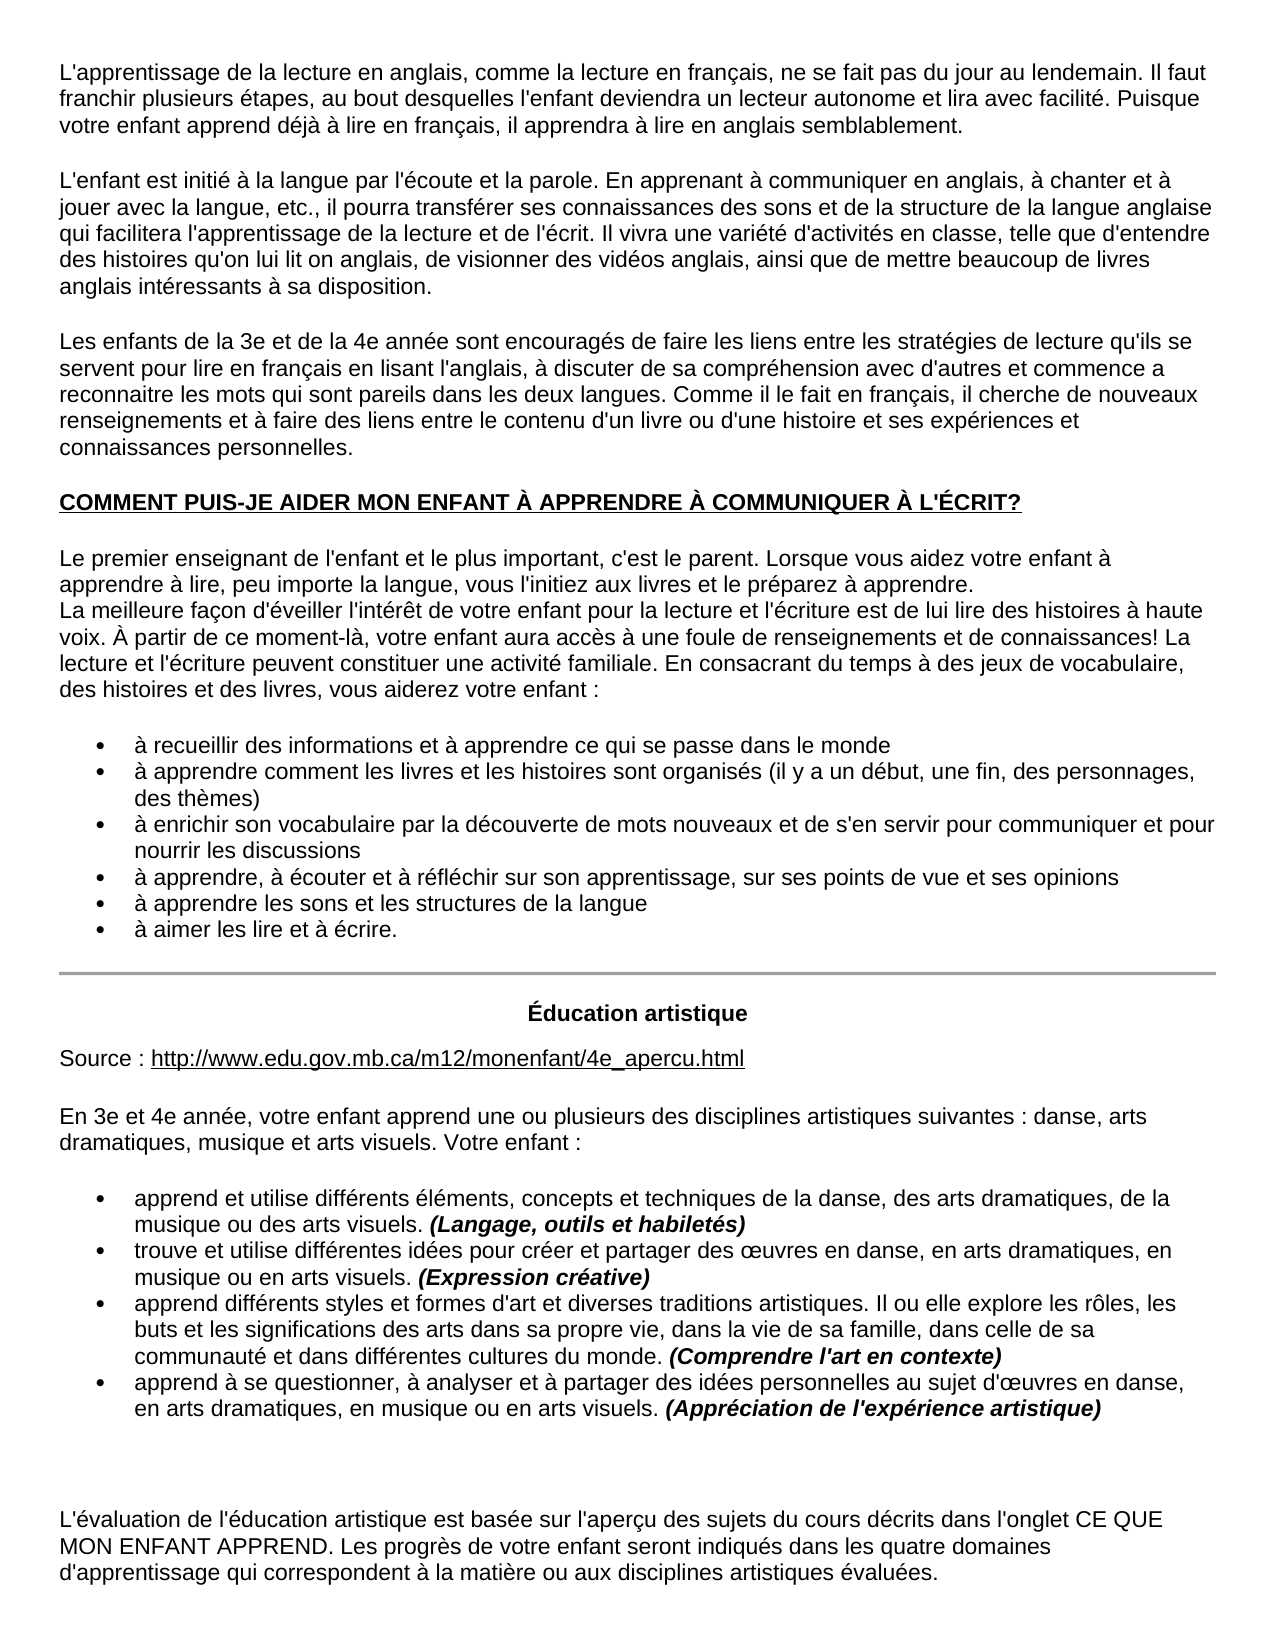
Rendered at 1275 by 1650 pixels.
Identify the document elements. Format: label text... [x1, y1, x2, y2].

list apprend à se questionner, à analyser et à partager des idées personnelles au sujet d'œuvres en danse, en arts dramatiques, en musique ou en arts visuels. (Appréciation de l'expérience artistique) [97, 1369, 1216, 1422]
text Le premier enseignant de l'enfant et le plus important, c'est le parent. Lorsque vous aidez votre enfant à apprendre à lire, peu importe la langue, vous l'initiez aux livres et le préparez à apprendre. La meilleure façon d'éveiller l'intérêt de votre enfant pour la lecture et l'écriture est de lui lire des histoires à haute voix. À partir de ce moment-là, votre enfant aura accès à une foule de renseignements et de connaissances! La lecture et l'écriture peuvent constituer une activité familiale. En consacrant du temps à des jeux de vocabulaire, des histoires et des livres, vous aiderez votre enfant : [59, 545, 1216, 703]
list apprend différents styles et formes d'art et diverses traditions artistiques. Il ou elle explore les rôles, les buts et les significations des arts dans sa propre vie, dans la vie de sa famille, dans celle de sa communauté et dans différentes cultures du monde. (Comprendre l'art en contexte) [97, 1290, 1216, 1369]
list à apprendre, à écouter et à réfléchir sur son apprentissage, sur ses points de vue et ses opinions [97, 864, 1216, 890]
text Source : http://www.edu.gov.mb.ca/m12/monenfant/4e_apercu.html [59, 1045, 1216, 1071]
text L'enfant est initié à la langue par l'écoute et la parole. En apprenant à communiquer en anglais, à chanter et à jouer avec la langue, etc., il pourra transférer ses connaissances des sons et de la structure de la langue anglaise qui facilitera l'apprentissage de la lecture et de l'écrit. Il vivra une variété d'activités en classe, telle que d'entendre des histoires qu'on lui lit on anglais, de visionner des vidéos anglais, ainsi que de mettre beaucoup de livres anglais intéressants à sa disposition. [59, 167, 1216, 299]
list à aimer les lire et à écrire. [97, 916, 1216, 943]
text L'apprentissage de la lecture en anglais, comme la lecture en français, ne se fait pas du jour au lendemain. Il faut franchir plusieurs étapes, au bout desquelles l'enfant deviendra un lecteur autonome et lira avec facilité. Puisque votre enfant apprend déjà à lire en français, il apprendra à lire en anglais semblablement. [59, 59, 1216, 138]
text COMMENT PUIS-JE AIDER MON ENFANT À APPRENDRE À COMMUNIQUER À L'ÉCRIT? [59, 489, 1216, 516]
list à enrichir son vocabulaire par la découverte de mots nouveaux et de s'en servir pour communiquer et pour nourrir les discussions [97, 811, 1216, 864]
text Les enfants de la 3e et de la 4e année sont encouragés de faire les liens entre les stratégies de lecture qu'ils se servent pour lire en français en lisant l'anglais, à discuter de sa compréhension avec d'autres et commence a reconnaitre les mots qui sont pareils dans les deux langues. Comme il le fait en français, il cherche de nouveaux renseignements et à faire des liens entre le contenu d'un livre ou d'une histoire et ses expériences et connaissances personnelles. [59, 328, 1216, 460]
list à apprendre comment les livres et les histoires sont organisés (il y a un début, une fin, des personnages, des thèmes) [97, 758, 1216, 811]
list apprend et utilise différents éléments, concepts et techniques de la danse, des arts dramatiques, de la musique ou des arts visuels. (Langage, outils et habiletés) [97, 1184, 1216, 1237]
list trouve et utilise différentes idées pour créer et partager des œuvres en danse, en arts dramatiques, en musique ou en arts visuels. (Expression créative) [97, 1237, 1216, 1290]
text L'évaluation de l'éducation artistique est basée sur l'aperçu des sujets du cours décrits dans l'onglet CE QUE MON ENFANT APPREND. Les progrès de votre enfant seront indiqués dans les quatre domaines d'apprentissage qui correspondent à la matière ou aux disciplines artistiques évaluées. [59, 1506, 1216, 1586]
text Éducation artistique [59, 1000, 1216, 1026]
text En 3e et 4e année, votre enfant apprend une ou plusieurs des disciplines artistiques suivantes : danse, arts dramatiques, musique et arts visuels. Votre enfant : [59, 1103, 1216, 1155]
list à apprendre les sons et les structures de la langue [97, 890, 1216, 916]
list à recueillir des informations et à apprendre ce qui se passe dans le monde [97, 732, 1216, 758]
